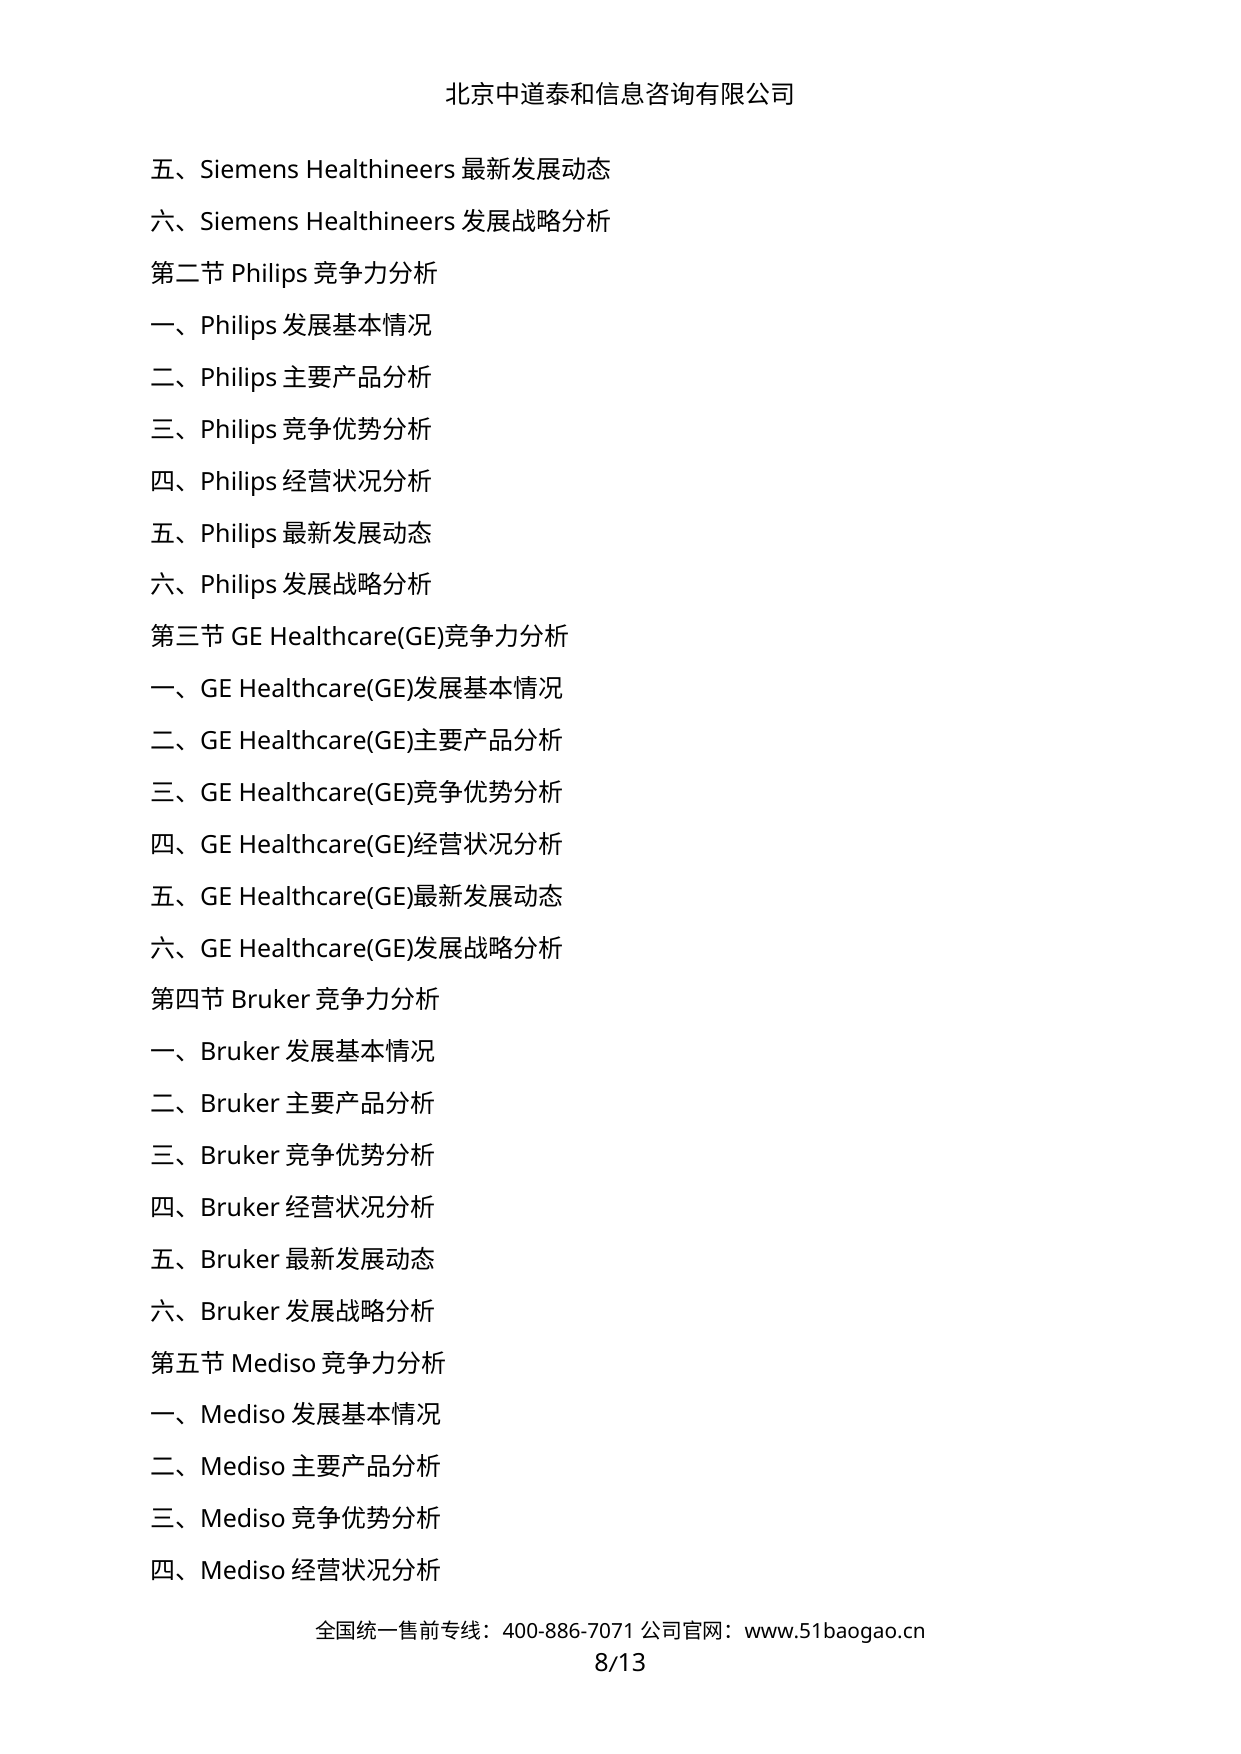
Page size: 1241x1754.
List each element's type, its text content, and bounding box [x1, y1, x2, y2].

text 三、Mediso竞争优势分析 [150, 1499, 1090, 1535]
text 六、GE Healthcare(GE)发展战略分析 [150, 928, 1090, 964]
text 三、Bruker竞争优势分析 [150, 1136, 1090, 1172]
text 六、Siemens Healthineers发展战略分析 [150, 202, 1090, 238]
text 二、Philips主要产品分析 [150, 357, 1090, 394]
text 五、Bruker最新发展动态 [150, 1239, 1090, 1276]
text 五、Philips最新发展动态 [150, 513, 1090, 549]
text 第三节 GE Healthcare(GE)竞争力分析 [150, 617, 1090, 653]
text 四、GE Healthcare(GE)经营状况分析 [150, 824, 1090, 861]
text 四、Philips经营状况分析 [150, 461, 1090, 497]
text 四、Mediso经营状况分析 [150, 1551, 1090, 1587]
text 第四节 Bruker竞争力分析 [150, 980, 1090, 1016]
text 六、Philips发展战略分析 [150, 565, 1090, 601]
text 一、Mediso发展基本情况 [150, 1395, 1090, 1431]
text 二、GE Healthcare(GE)主要产品分析 [150, 721, 1090, 757]
text 五、GE Healthcare(GE)最新发展动态 [150, 876, 1090, 912]
text 二、Mediso主要产品分析 [150, 1447, 1090, 1483]
text 一、Philips发展基本情况 [150, 306, 1090, 342]
text 六、Bruker发展战略分析 [150, 1291, 1090, 1327]
text 三、GE Healthcare(GE)竞争优势分析 [150, 772, 1090, 809]
text 一、Bruker发展基本情况 [150, 1032, 1090, 1068]
text 五、Siemens Healthineers最新发展动态 [150, 150, 1090, 186]
text 一、GE Healthcare(GE)发展基本情况 [150, 669, 1090, 705]
text 第五节 Mediso竞争力分析 [150, 1343, 1090, 1379]
text 二、Bruker主要产品分析 [150, 1084, 1090, 1120]
text 三、Philips竞争优势分析 [150, 409, 1090, 446]
text 四、Bruker经营状况分析 [150, 1187, 1090, 1224]
text 第二节 Philips竞争力分析 [150, 254, 1090, 290]
